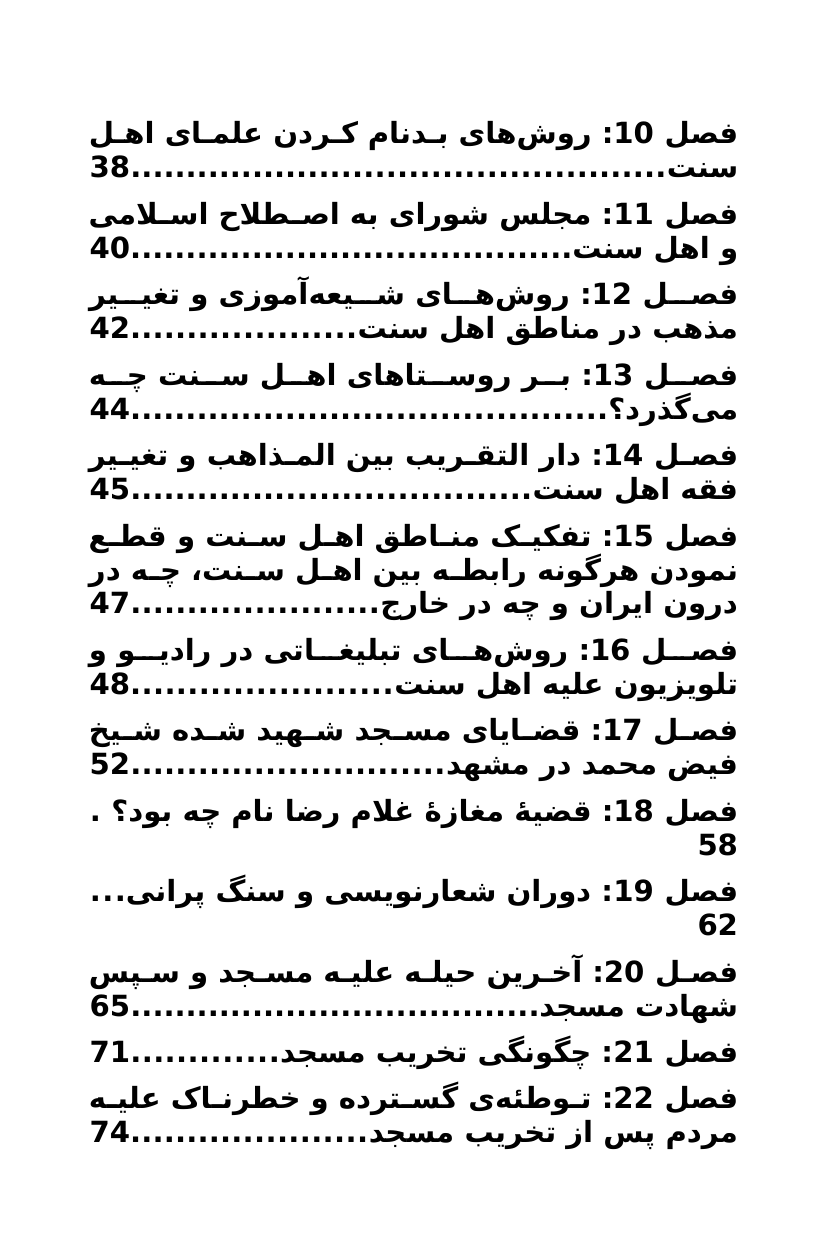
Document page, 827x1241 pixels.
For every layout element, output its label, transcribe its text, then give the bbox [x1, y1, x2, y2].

text فصل 14: دار التقریب بین المذاهب و تغییر فقه اهل سنت 45 [89, 438, 738, 506]
text فصل 15: تفکیک مناطق اهل سنت و قطع نمودن هرگونه رابطه بین اهل سنت، چه در درون ایران و چه در خارج 47 [89, 519, 738, 621]
text فصل 20: آخرین حیله علیه مسجد و سپس شهادت مسجد 65 [89, 955, 738, 1023]
text فصل 16: روش‌های تبلیغاتی در رادیو و تلویزیون علیه اهل سنت 48 [89, 633, 738, 701]
text فصل 10: روش‌های بدنام کردن علمای اهل سنت 38 [89, 117, 738, 185]
text فصل 18: قضیۀ مغازۀ غلام رضا نام چه بود؟ 58 [89, 794, 738, 862]
text فصل 13: بر روستاهای اهل سنت چه می‌گذرد؟ 44 [89, 358, 738, 426]
text فصل 12: روش‌های شیعه‌آموزی و تغییر مذهب در مناطق اهل سنت 42 [89, 278, 738, 346]
text فصل 19: دوران شعارنویسی و سنگ پرانی 62 [89, 874, 738, 942]
text فصل 11: مجلس شورای به اصطلاح اسلامی و اهل سنت 40 [89, 197, 738, 265]
text فصل 17: قضایای مسجد شهید شده شیخ فیض محمد در مشهد 52 [89, 714, 738, 782]
text فصل 21: چگونگی تخریب مسجد 71 [89, 1035, 738, 1069]
text فصل 22: توطئه‌ی گسترده و خطرناک علیه مردم پس از تخریب مسجد 74 [89, 1082, 738, 1150]
